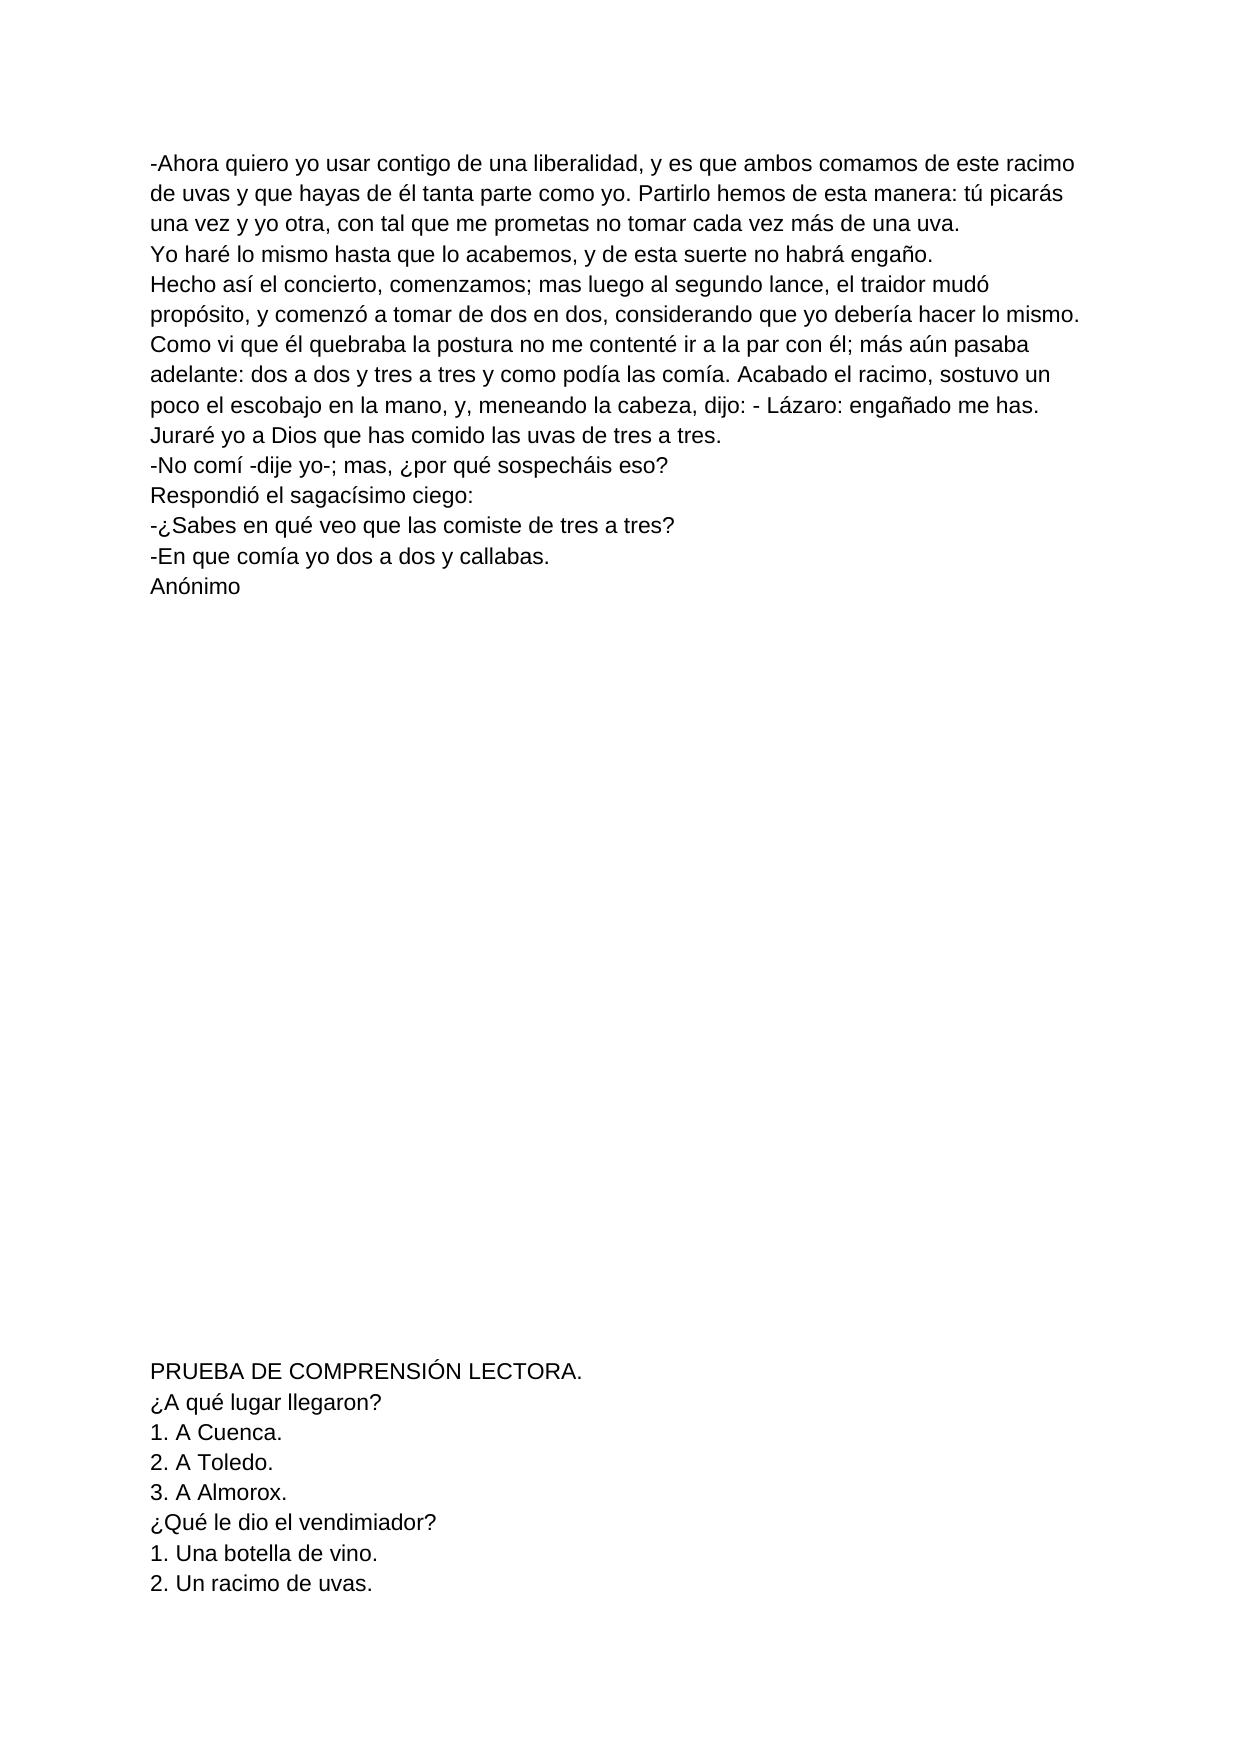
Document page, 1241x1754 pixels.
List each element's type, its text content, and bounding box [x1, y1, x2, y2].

text 2. A Toledo. [150, 1449, 1090, 1475]
text -¿Sabes en qué veo que las comiste de tres a tres? [150, 512, 1090, 539]
text 1. Una botella de vino. [150, 1539, 1090, 1566]
text 1. A Cuenca. [150, 1419, 1090, 1445]
text Hecho así el concierto, comenzamos; mas luego al segundo lance, el traidor mudó propósito, y comenzó a tomar de dos en dos, considerando que yo debería hacer lo mismo. Como vi que él quebraba la postura no me contenté ir a la par con él; más aún pasaba adelante: dos a dos y tres a tres y como podía las comía. Acabado el racimo, sostuvo un poco el escobajo en la mano, y, meneando la cabeza, dijo: - Lázaro: engañado me has. Juraré yo a Dios que has comido las uvas de tres a tres. [150, 271, 1090, 448]
text Respondió el sagacísimo ciego: [150, 482, 1090, 509]
text -En que comía yo dos a dos y callabas. [150, 543, 1090, 569]
text ¿Qué le dio el vendimiador? [150, 1509, 1090, 1536]
text ¿A qué lugar llegaron? [150, 1388, 1090, 1415]
text PRUEBA DE COMPRENSIÓN LECTORA. [150, 1358, 1090, 1385]
text Anónimo [150, 573, 1090, 599]
text -No comí -dije yo-; mas, ¿por qué sospecháis eso? [150, 452, 1090, 478]
text -Ahora quiero yo usar contigo de una liberalidad, y es que ambos comamos de este racimo de uvas y que hayas de él tanta parte como yo. Partirlo hemos de esta manera: tú picarás una vez y yo otra, con tal que me prometas no tomar cada vez más de una uva. [150, 150, 1090, 237]
text 3. A Almorox. [150, 1479, 1090, 1506]
text 2. Un racimo de uvas. [150, 1570, 1090, 1596]
text Yo haré lo mismo hasta que lo acabemos, y de esta suerte no habrá engaño. [150, 241, 1090, 267]
